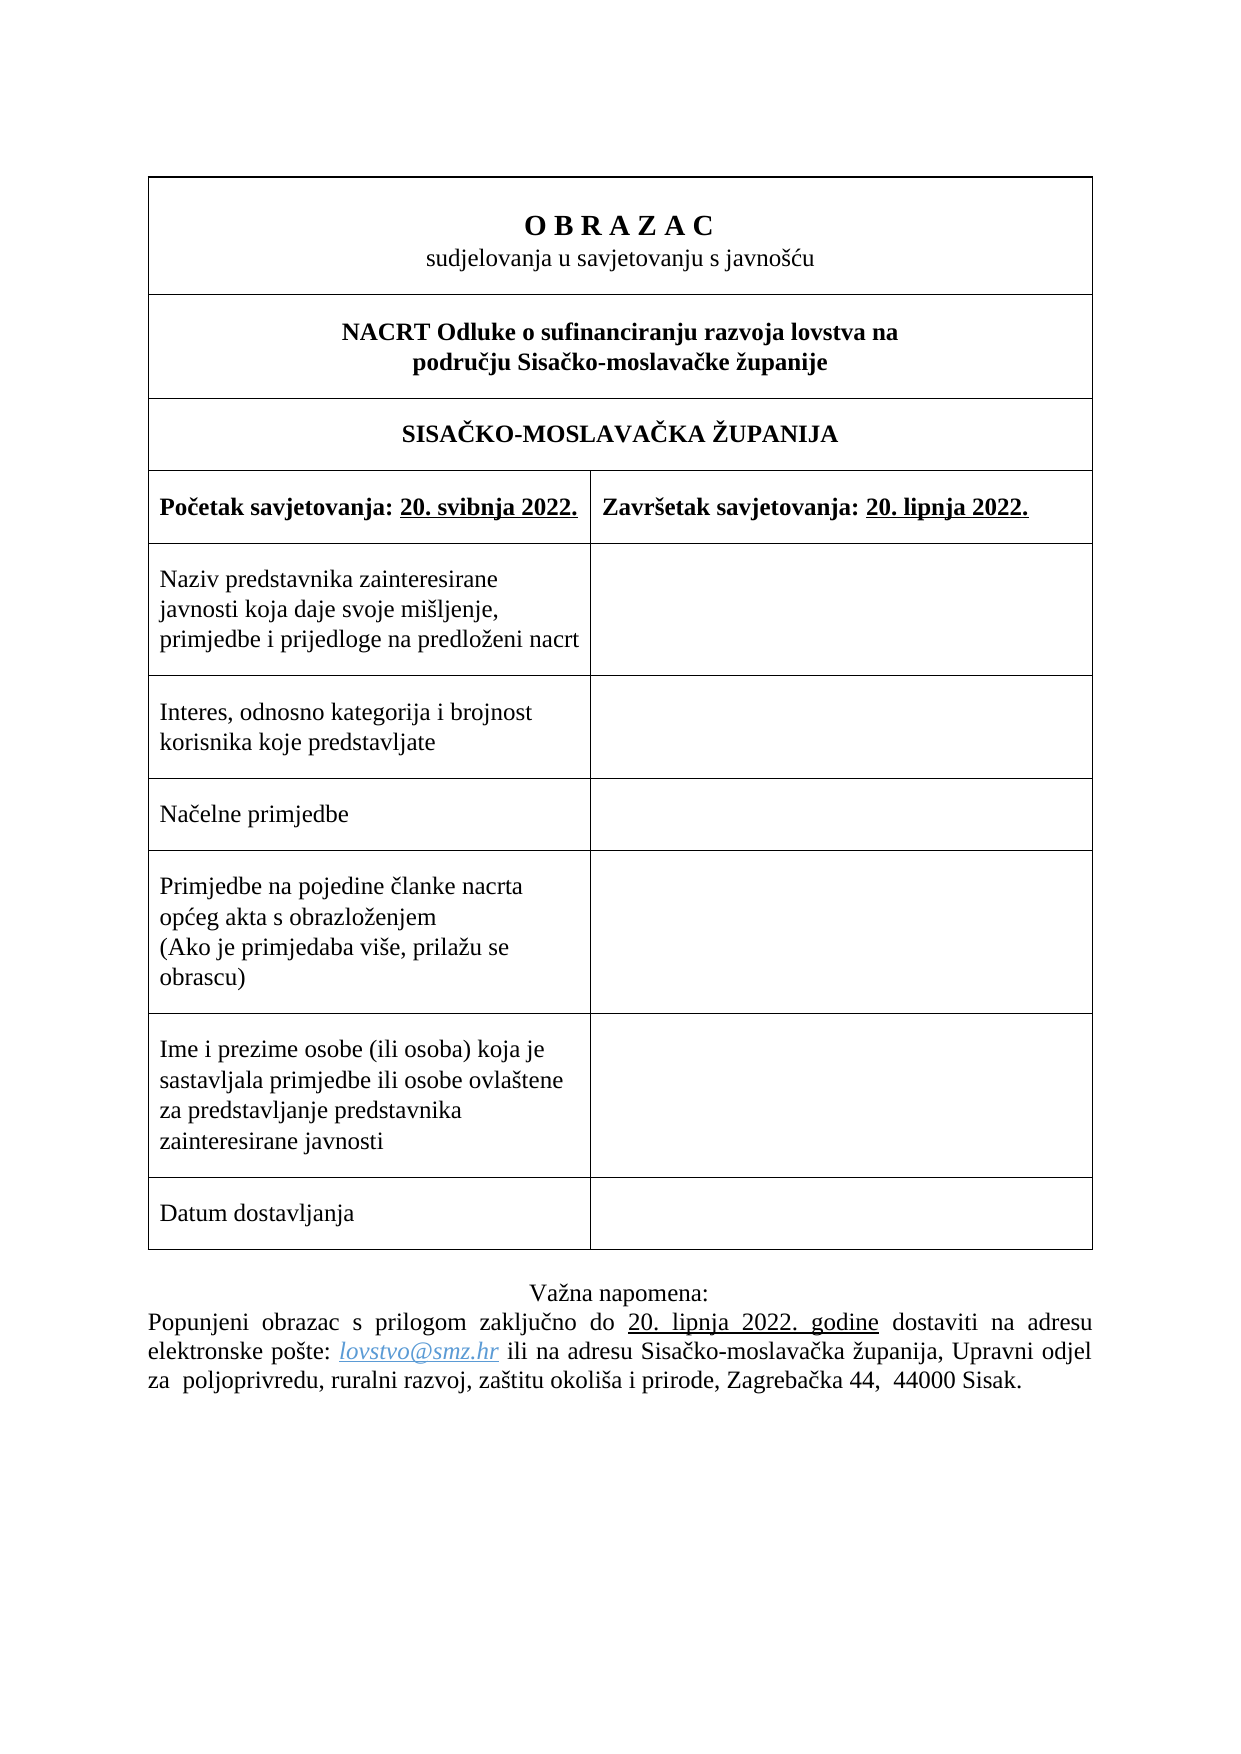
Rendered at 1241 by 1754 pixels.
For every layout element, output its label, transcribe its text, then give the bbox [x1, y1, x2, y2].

table_cell [591, 851, 1092, 1013]
table_cell Završetak savjetovanja: 20. lipnja 2022. [591, 471, 1092, 542]
table_cell Početak savjetovanja: 20. svibnja 2022. [149, 471, 590, 542]
table_cell [591, 1178, 1092, 1249]
table_cell Načelne primjedbe [149, 779, 590, 850]
table_cell SISAČKO-MOSLAVAČKA ŽUPANIJA [149, 399, 1092, 470]
text Važna napomena: [148, 1278, 1093, 1307]
text Popunjeni obrazac s prilogom zaključno do 20. lipnja 2022. godine dostaviti na adresu elektronske pošte: lovstvo@smz.hr ili na adresu Sisačko-moslavačka županija, Upravni odjel za poljoprivredu, ruralni razvoj, zaštitu okoliša i prirode, Zagrebačka 44, 44000 Sisak. [148, 1307, 1093, 1393]
table_cell [591, 676, 1092, 778]
table_header O B R A Z A C sudjelovanja u savjetovanju s javnošću [149, 178, 1092, 294]
table_cell Ime i prezime osobe (ili osoba) koja je sastavljala primjedbe ili osobe ovlaštene za predstavljanje predstavnika zainteresirane javnosti [149, 1014, 590, 1177]
table_cell NACRT Odluke o sufinanciranju razvoja lovstva na području Sisačko-moslavačke županije [149, 295, 1092, 398]
table_cell Datum dostavljanja [149, 1178, 590, 1249]
table_cell [591, 779, 1092, 850]
table_cell Interes, odnosno kategorija i brojnost korisnika koje predstavljate [149, 676, 590, 778]
table_cell [591, 1014, 1092, 1177]
table_cell Primjedbe na pojedine članke nacrta općeg akta s obrazloženjem (Ako je primjedaba više, prilažu se obrascu) [149, 851, 590, 1013]
table_cell [591, 544, 1092, 675]
table_cell Naziv predstavnika zainteresirane javnosti koja daje svoje mišljenje, primjedbe i prijedloge na predloženi nacrt [149, 544, 590, 675]
